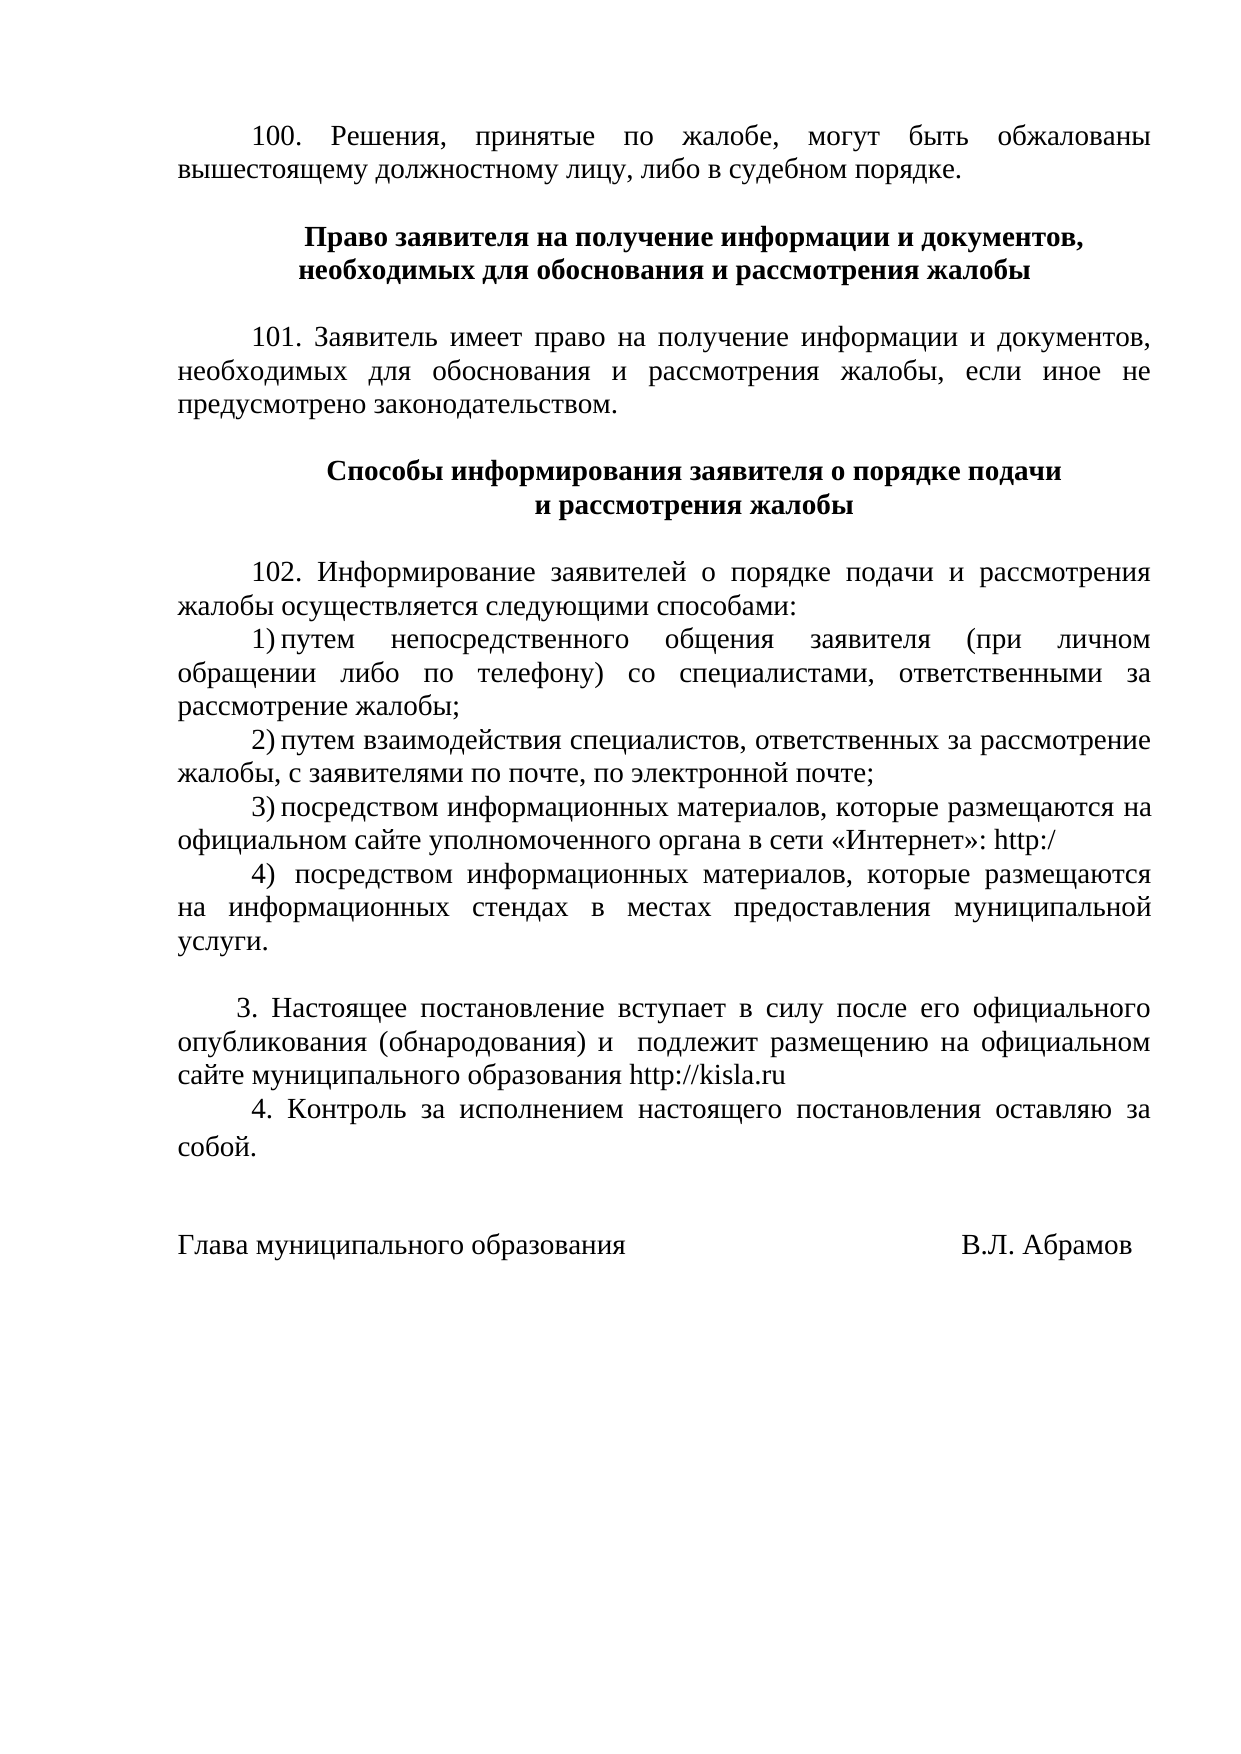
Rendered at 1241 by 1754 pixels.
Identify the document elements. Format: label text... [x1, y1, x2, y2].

list путем взаимодействия специалистов, ответственных за рассмотрение жалобы, с заявителями по почте, по электронной почте; [177, 722, 1152, 789]
text 100. Решения, принятые по жалобе, могут быть обжалованы вышестоящему должностному лицу, либо в судебном порядке. [177, 118, 1152, 185]
list посредством информационных материалов, которые размещаются на информационных стендах в местах предоставления муниципальной услуги. [177, 856, 1152, 957]
text Способы информирования заявителя о порядке подачи [177, 453, 1152, 487]
text 101. Заявитель имеет право на получение информации и документов, необходимых для обоснования и рассмотрения жалобы, если иное не предусмотрено законодательством. [177, 319, 1152, 420]
text 4. Контроль за исполнением настоящего постановления оставляю за собой. [177, 1091, 1152, 1163]
text Глава муниципального образования В.Л. Абрамов [177, 1189, 1152, 1261]
text 102. Информирование заявителей о порядке подачи и рассмотрения жалобы осуществляется следующими способами: [177, 554, 1152, 621]
list 3. Настоящее постановление вступает в силу после его официального опубликования (обнародования) и подлежит размещению на официальном сайте муниципального образования http://kisla.ru [177, 990, 1152, 1091]
text и рассмотрения жалобы [177, 487, 1152, 521]
text Право заявителя на получение информации и документов, необходимых для обоснования и рассмотрения жалобы [177, 219, 1152, 286]
list путем непосредственного общения заявителя (при личном обращении либо по телефону) со специалистами, ответственными за рассмотрение жалобы; [177, 621, 1152, 722]
list посредством информационных материалов, которые размещаются на официальном сайте уполномоченного органа в сети «Интернет»: http:/ [177, 789, 1152, 856]
